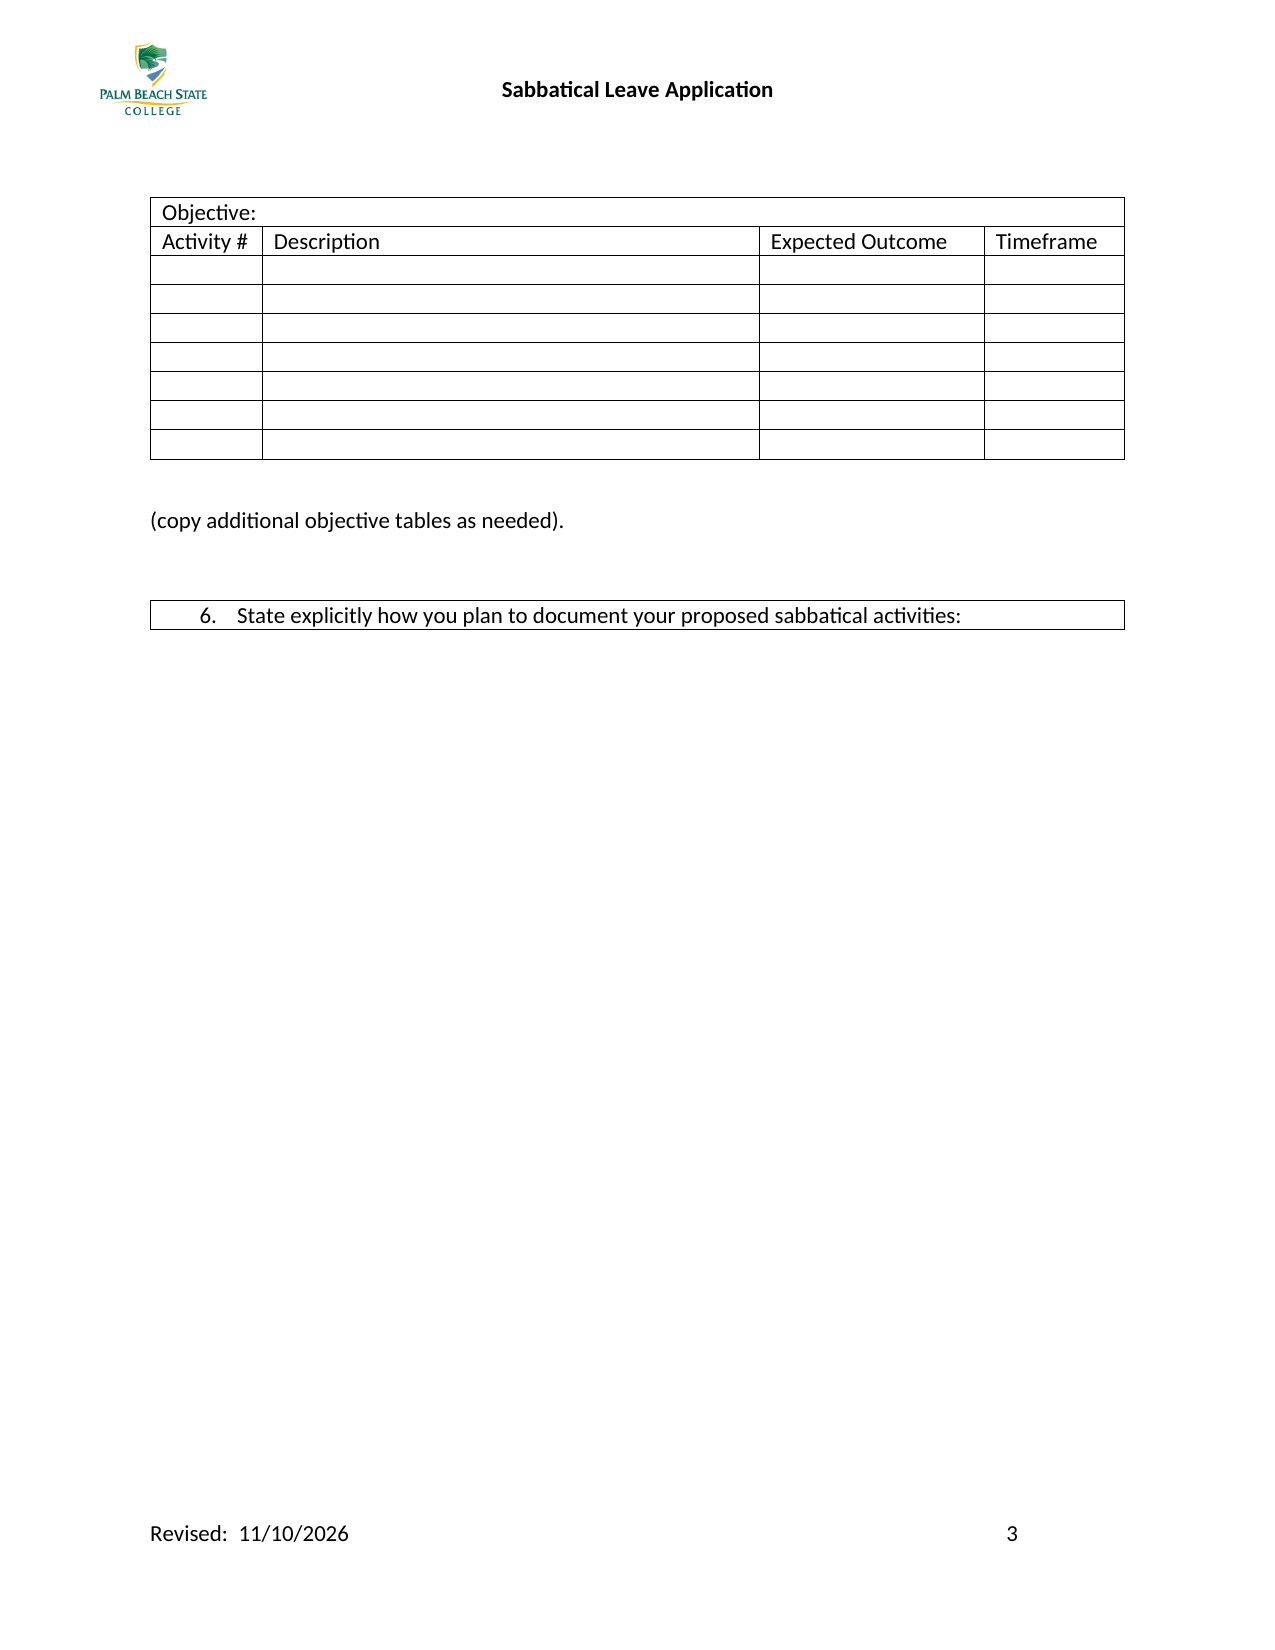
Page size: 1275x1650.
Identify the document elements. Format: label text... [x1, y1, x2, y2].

table_cell [151, 372, 262, 400]
table_cell [985, 401, 1124, 429]
table_cell [151, 285, 262, 313]
table_cell [760, 285, 984, 313]
table_cell [760, 314, 984, 342]
table_cell [151, 401, 262, 429]
table_cell [263, 343, 759, 371]
table_cell [985, 285, 1124, 313]
table_cell [263, 256, 759, 284]
table_cell [985, 372, 1124, 400]
table_cell [263, 401, 759, 429]
table_cell [151, 314, 262, 342]
table_cell [760, 256, 984, 284]
table_cell Expected Outcome [760, 227, 984, 255]
table_cell Activity # [151, 227, 262, 255]
table_cell Description [263, 227, 759, 255]
table_header Objective: [151, 198, 1124, 226]
table_cell [760, 430, 984, 458]
table_cell [263, 430, 759, 458]
picture [96, 27, 210, 141]
table_cell [263, 372, 759, 400]
table_cell [985, 256, 1124, 284]
table_cell [263, 314, 759, 342]
table_cell Timeframe [985, 227, 1124, 255]
table_header State explicitly how you plan to document your proposed sabbatical activities: [151, 601, 1124, 629]
table_cell [263, 285, 759, 313]
table_cell [985, 430, 1124, 458]
table_cell [760, 401, 984, 429]
table_cell [151, 256, 262, 284]
table_cell [760, 372, 984, 400]
table_cell [760, 343, 984, 371]
table_cell [151, 343, 262, 371]
table_cell [151, 430, 262, 458]
text (copy additional objective tables as needed). [150, 506, 1125, 534]
table_cell [985, 343, 1124, 371]
table_cell [985, 314, 1124, 342]
